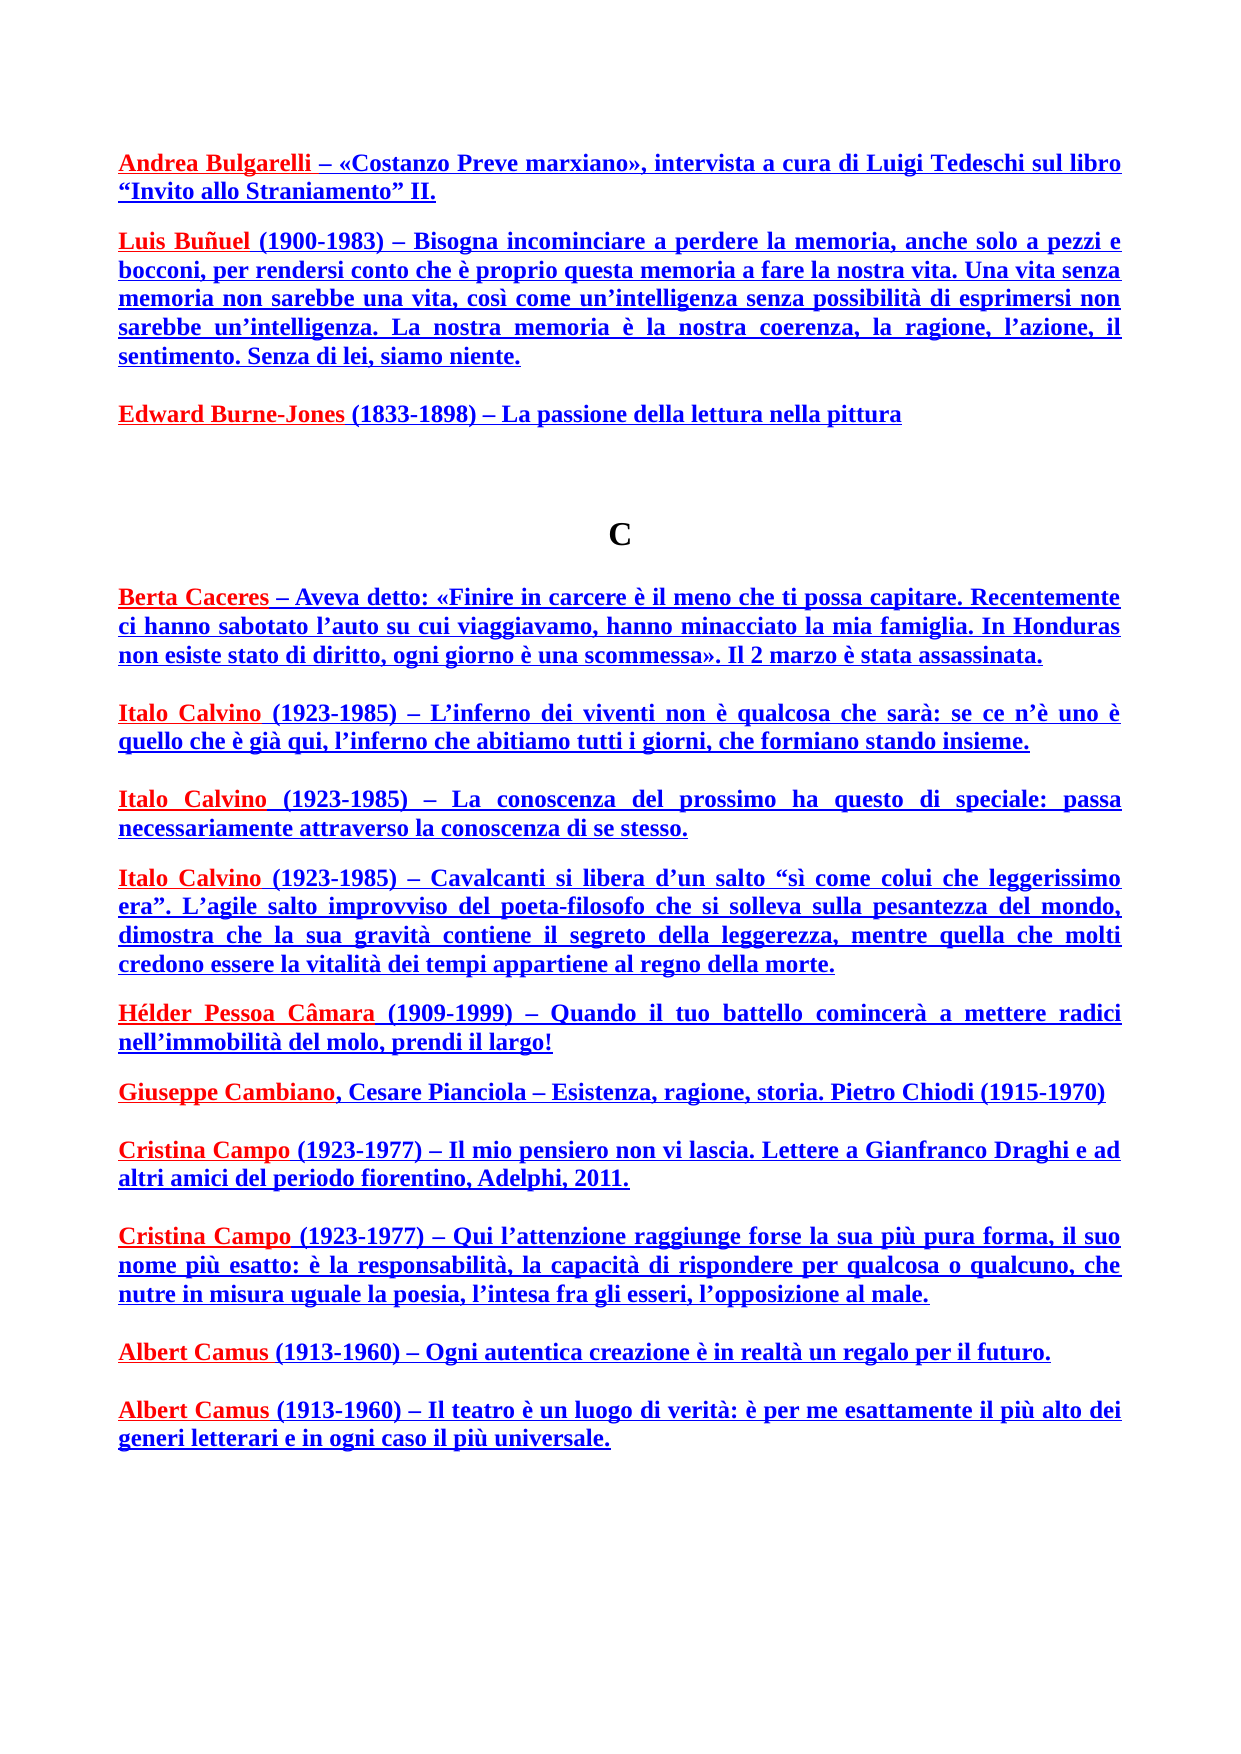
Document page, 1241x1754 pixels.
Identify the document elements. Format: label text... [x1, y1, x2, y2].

subtitle Luis Buñuel (1900-1983) – Bisogna incominciare a perdere la memoria, anche solo a pezzi e bocconi, per rendersi conto che è proprio questa memoria a fare la nostra vita. Una vita senza memoria non sarebbe una vita, così come un’intelligenza senza possibilità di esprimersi non sarebbe un’intelligenza. La nostra memoria è la nostra coerenza, la ragione, l’azione, il sentimento. Senza di lei, siamo niente. [118, 252, 1122, 280]
text Giuseppe Cambiano, Cesare Pianciola – Esistenza, ragione, storia. Pietro Chiodi (1915-1970) [118, 1077, 1122, 1106]
subtitle Albert Camus (1913-1960) – Il teatro è un luogo di verità: è per me esattamente il più alto dei generi letterari e in ogni caso il più universale. [118, 1395, 1122, 1420]
text Italo Calvino (1923-1985) – La conoscenza del prossimo ha questo di speciale: passa necessariamente attraverso la conoscenza di se stesso. [118, 811, 1122, 842]
subtitle Luis Buñuel (1900-1983) – Bisogna incominciare a perdere la memoria, anche solo a pezzi e bocconi, per rendersi conto che è proprio questa memoria a fare la nostra vita. Una vita senza memoria non sarebbe una vita, così come un’intelligenza senza possibilità di esprimersi non sarebbe un’intelligenza. La nostra memoria è la nostra coerenza, la ragione, l’azione, il sentimento. Senza di lei, siamo niente. [118, 339, 1122, 370]
subtitle Andrea Bulgarelli – «Costanzo Preve marxiano», intervista a cura di Luigi Tedeschi sul libro “Invito allo Straniamento” II. [118, 148, 1122, 173]
subtitle Luis Buñuel (1900-1983) – Bisogna incominciare a perdere la memoria, anche solo a pezzi e bocconi, per rendersi conto che è proprio questa memoria a fare la nostra vita. Una vita senza memoria non sarebbe una vita, così come un’intelligenza senza possibilità di esprimersi non sarebbe un’intelligenza. La nostra memoria è la nostra coerenza, la ragione, l’azione, il sentimento. Senza di lei, siamo niente. [118, 281, 1122, 337]
subtitle Cristina Campo (1923-1977) – Il mio pensiero non vi lascia. Lettere a Gianfranco Draghi e ad altri amici del periodo fiorentino, Adelphi, 2011. [118, 1135, 1122, 1192]
text Italo Calvino (1923-1985) – La conoscenza del prossimo ha questo di speciale: passa necessariamente attraverso la conoscenza di se stesso. [118, 784, 1122, 809]
subtitle Hélder Pessoa Câmara (1909-1999) – Quando il tuo battello comincerà a mettere radici nell’immobilità del molo, prendi il largo! [118, 1025, 1122, 1056]
subtitle Cristina Campo (1923-1977) – Qui l’attenzione raggiunge forse la sua più pura forma, il suo nome più esatto: è la responsabilità, la capacità di rispondere per qualcosa o qualcuno, che nutre in misura uguale la poesia, l’intesa fra gli esseri, l’opposizione al male. [118, 1277, 1122, 1308]
subtitle Albert Camus (1913-1960) – Il teatro è un luogo di verità: è per me esattamente il più alto dei generi letterari e in ogni caso il più universale. [118, 1421, 1122, 1452]
subtitle Italo Calvino (1923-1985) – Cavalcanti si libera d’un salto “sì come colui che leggerissimo era”. L’agile salto improvviso del poeta-filosofo che si solleva sulla pesantezza del mondo, dimostra che la sua gravità contiene il segreto della leggerezza, mentre quella che molti credono essere la vitalità dei tempi appartiene al regno della morte. [118, 918, 1122, 945]
subtitle Luis Buñuel (1900-1983) – Bisogna incominciare a perdere la memoria, anche solo a pezzi e bocconi, per rendersi conto che è proprio questa memoria a fare la nostra vita. Una vita senza memoria non sarebbe una vita, così come un’intelligenza senza possibilità di esprimersi non sarebbe un’intelligenza. La nostra memoria è la nostra coerenza, la ragione, l’azione, il sentimento. Senza di lei, siamo niente. [118, 226, 1122, 251]
subtitle Italo Calvino (1923-1985) – Cavalcanti si libera d’un salto “sì come colui che leggerissimo era”. L’agile salto improvviso del poeta-filosofo che si solleva sulla pesantezza del mondo, dimostra che la sua gravità contiene il segreto della leggerezza, mentre quella che molti credono essere la vitalità dei tempi appartiene al regno della morte. [118, 889, 1122, 916]
subtitle Hélder Pessoa Câmara (1909-1999) – Quando il tuo battello comincerà a mettere radici nell’immobilità del molo, prendi il largo! [118, 998, 1122, 1023]
subtitle Albert Camus (1913-1960) – Ogni autentica creazione è in realtà un regalo per il futuro. [118, 1337, 1122, 1366]
subtitle Italo Calvino (1923-1985) – Cavalcanti si libera d’un salto “sì come colui che leggerissimo era”. L’agile salto improvviso del poeta-filosofo che si solleva sulla pesantezza del mondo, dimostra che la sua gravità contiene il segreto della leggerezza, mentre quella che molti credono essere la vitalità dei tempi appartiene al regno della morte. [118, 947, 1122, 978]
subtitle Italo Calvino (1923-1985) – L’inferno dei viventi non è qualcosa che sarà: se ce n’è uno è quello che è già qui, l’inferno che abitiamo tutti i giorni, che formiano stando insieme. [118, 698, 1122, 755]
subtitle Berta Caceres – Aveva detto: «Finire in carcere è il meno che ti possa capitare. Recentemente ci hanno sabotato l’auto su cui viaggiavamo, hanno minacciato la mia famiglia. In Honduras non esiste stato di diritto, ogni giorno è una scommessa». Il 2 marzo è stata assassinata. [118, 582, 1122, 668]
subtitle Edward Burne-Jones (1833-1898) – La passione della lettura nella pittura [118, 399, 1122, 428]
subtitle C [118, 515, 1122, 553]
subtitle Andrea Bulgarelli – «Costanzo Preve marxiano», intervista a cura di Luigi Tedeschi sul libro “Invito allo Straniamento” II. [118, 174, 1122, 205]
subtitle Cristina Campo (1923-1977) – Qui l’attenzione raggiunge forse la sua più pura forma, il suo nome più esatto: è la responsabilità, la capacità di rispondere per qualcosa o qualcuno, che nutre in misura uguale la poesia, l’intesa fra gli esseri, l’opposizione al male. [118, 1221, 1122, 1275]
subtitle Italo Calvino (1923-1985) – Cavalcanti si libera d’un salto “sì come colui che leggerissimo era”. L’agile salto improvviso del poeta-filosofo che si solleva sulla pesantezza del mondo, dimostra che la sua gravità contiene il segreto della leggerezza, mentre quella che molti credono essere la vitalità dei tempi appartiene al regno della morte. [118, 863, 1122, 888]
